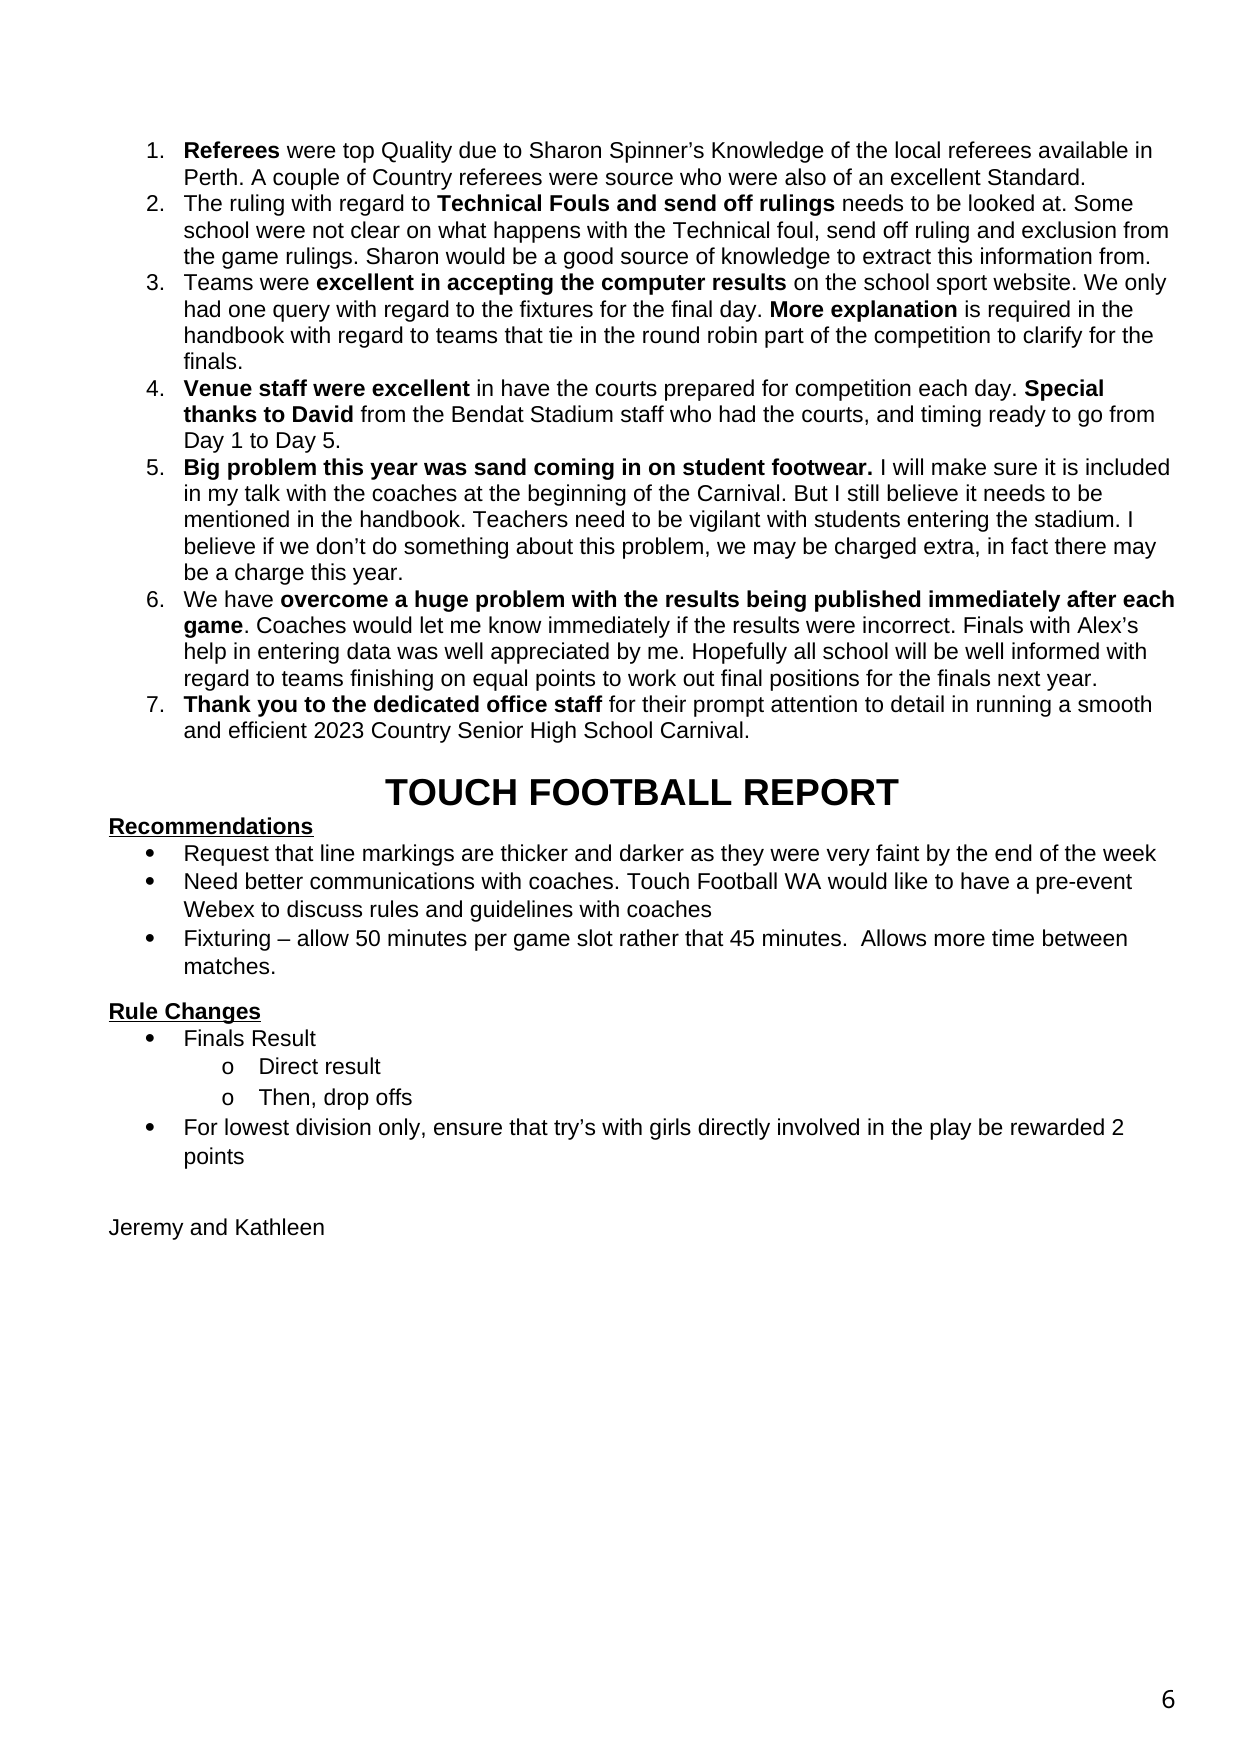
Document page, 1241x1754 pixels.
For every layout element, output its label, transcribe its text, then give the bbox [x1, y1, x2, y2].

list We have overcome a huge problem with the results being published immediately after each game. Coaches would let me know immediately if the results were incorrect. Finals with Alex’s help in entering data was well appreciated by me. Hopefully all school will be well informed with regard to teams finishing on equal points to work out final positions for the finals next year. [146, 586, 1176, 691]
list Then, drop offs [221, 1084, 1176, 1112]
list Thank you to the dedicated office staff for their prompt attention to detail in running a smooth and efficient 2023 Country Senior High School Carnival. [146, 691, 1176, 744]
list Big problem this year was sand coming in on student footwear. I will make sure it is included in my talk with the coaches at the beginning of the Carnival. But I still believe it needs to be mentioned in the handbook. Teachers need to be vigilant with students entering the stadium. I believe if we don’t do something about this problem, we may be charged extra, in fact there may be a charge this year. [146, 454, 1176, 586]
list Fixturing – allow 50 minutes per game slot rather that 45 minutes. Allows more time between matches. [146, 925, 1176, 979]
list For lowest division only, ensure that try’s with girls directly involved in the play be rewarded 2 points [146, 1114, 1176, 1169]
list Referees were top Quality due to Sharon Spinner’s Knowledge of the local referees available in Perth. A couple of Country referees were source who were also of an excellent Standard. [146, 137, 1176, 190]
list Direct result [221, 1053, 1176, 1081]
list Finals Result [146, 1025, 1176, 1051]
list Request that line markings are thicker and darker as they were very faint by the end of the week [146, 839, 1176, 866]
list Need better communications with coaches. Touch Football WA would like to have a pre-event Webex to discuss rules and guidelines with coaches [146, 868, 1176, 923]
text TOUCH FOOTBALL REPORT [108, 770, 1176, 813]
text Jeremy and Kathleen [108, 1214, 1176, 1240]
list Venue staff were excellent in have the courts prepared for competition each day. Special thanks to David from the Bendat Stadium staff who had the courts, and timing ready to go from Day 1 to Day 5. [146, 375, 1176, 454]
text Recommendations [108, 813, 1176, 839]
list The ruling with regard to Technical Fouls and send off rulings needs to be looked at. Some school were not clear on what happens with the Technical foul, send off ruling and exclusion from the game rulings. Sharon would be a good source of knowledge to extract this information from. [146, 190, 1176, 269]
list Teams were excellent in accepting the computer results on the school sport website. We only had one query with regard to the fixtures for the final day. More explanation is required in the handbook with regard to teams that tie in the round robin part of the competition to clarify for the finals. [146, 269, 1176, 375]
text Rule Changes [108, 998, 1176, 1025]
